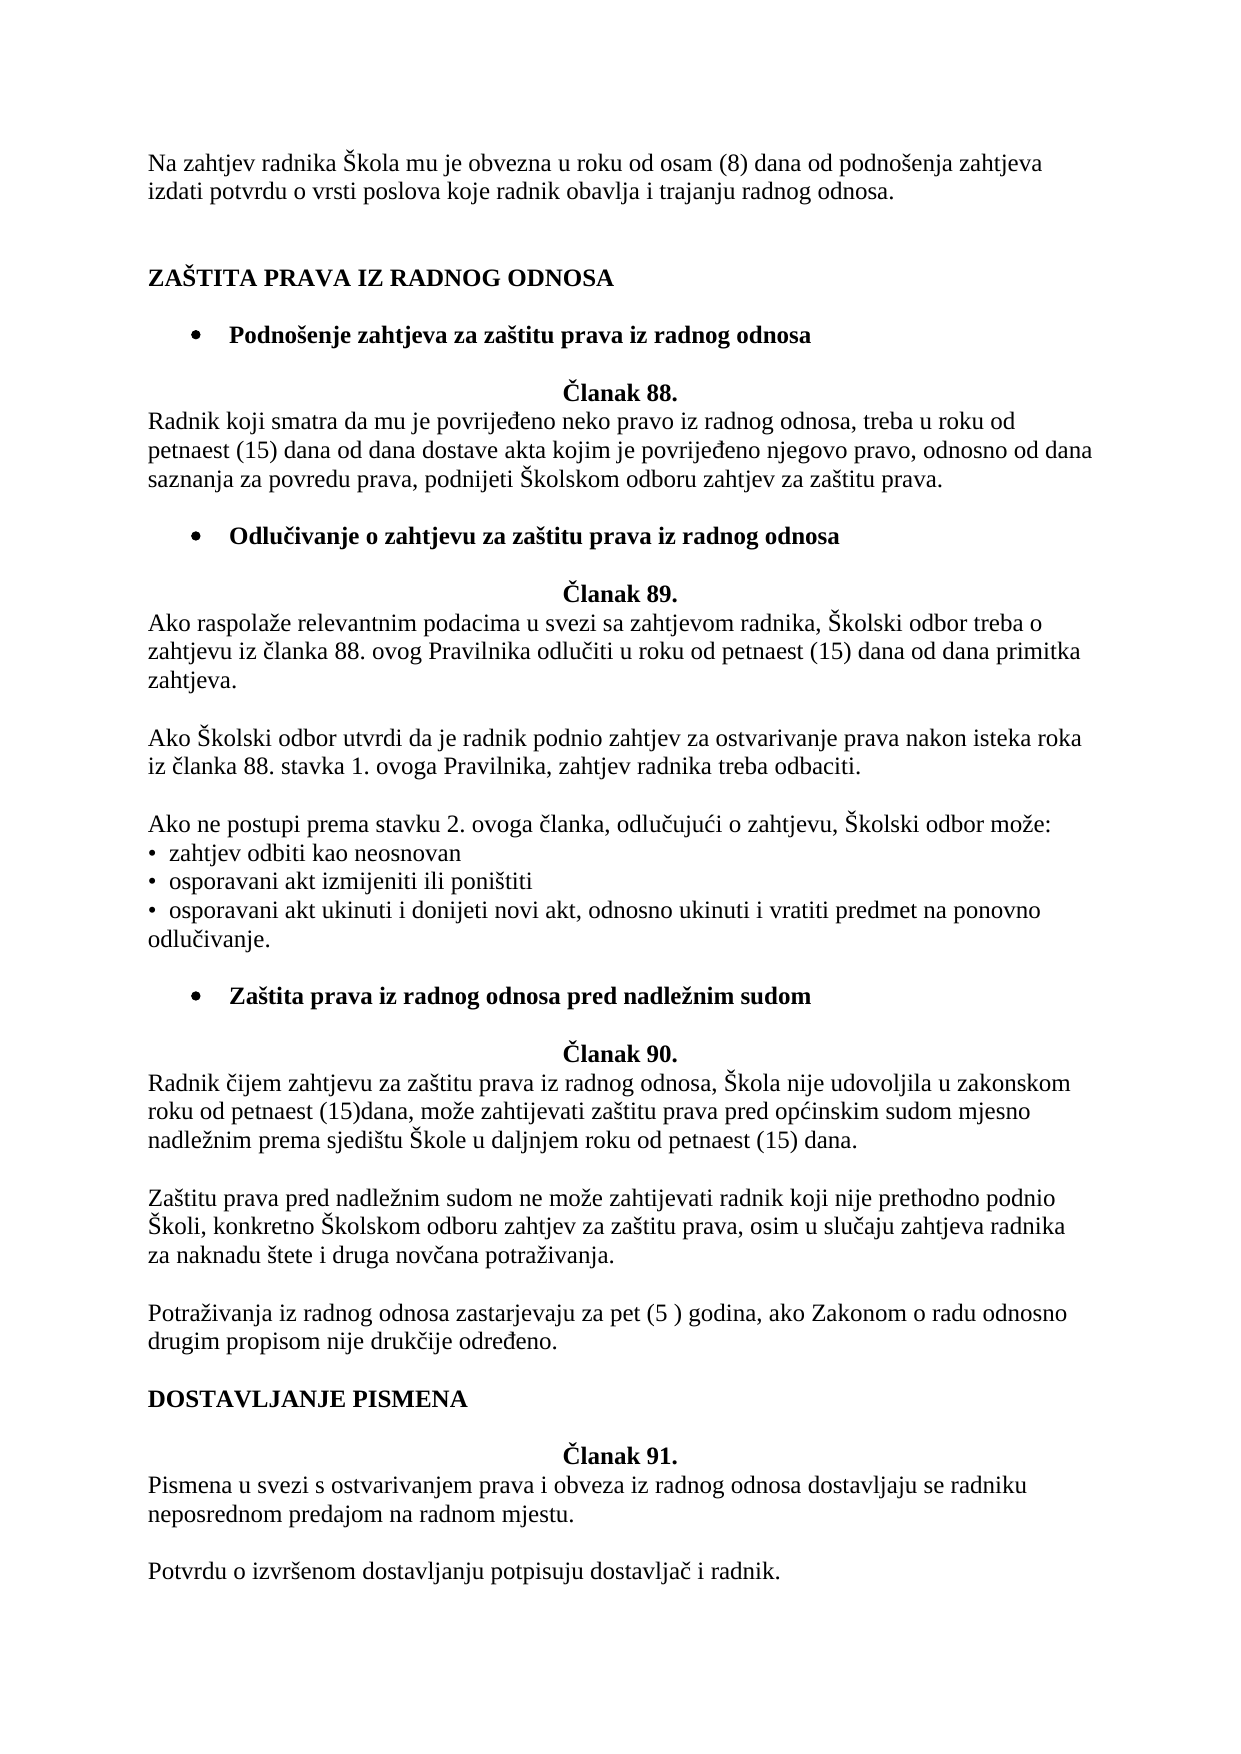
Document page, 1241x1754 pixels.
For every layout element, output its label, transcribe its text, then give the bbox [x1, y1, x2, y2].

text Članak 90. [148, 1039, 1093, 1068]
list Odlučivanje o zahtjevu za zaštitu prava iz radnog odnosa [191, 521, 1093, 550]
text Na zahtjev radnika Škola mu je obvezna u roku od osam (8) dana od podnošenja zahtjeva izdati potvrdu o vrsti poslova koje radnik obavlja i trajanju radnog odnosa. [148, 148, 1093, 205]
text Ako raspolaže relevantnim podacima u svezi sa zahtjevom radnika, Školski odbor treba o zahtjevu iz članka 88. ovog Pravilnika odlučiti u roku od petnaest (15) dana od dana primitka zahtjeva. [148, 608, 1093, 694]
subtitle ZAŠTITA PRAVA IZ RADNOG ODNOSA [148, 263, 1093, 291]
text Radnik koji smatra da mu je povrijeđeno neko pravo iz radnog odnosa, treba u roku od petnaest (15) dana od dana dostave akta kojim je povrijeđeno njegovo pravo, odnosno od dana saznanja za povredu prava, podnijeti Školskom odboru zahtjev za zaštitu prava. [148, 406, 1093, 493]
text Članak 91. [148, 1441, 1093, 1470]
list Podnošenje zahtjeva za zaštitu prava iz radnog odnosa [191, 320, 1093, 349]
text Ako ne postupi prema stavku 2. ovoga članka, odlučujući o zahtjevu, Školski odbor može: [148, 809, 1093, 838]
text • zahtjev odbiti kao neosnovan [148, 838, 1093, 866]
text Pismena u svezi s ostvarivanjem prava i obveza iz radnog odnosa dostavljaju se radniku neposrednom predajom na radnom mjestu. [148, 1470, 1093, 1528]
list Zaštita prava iz radnog odnosa pred nadležnim sudom [191, 981, 1093, 1010]
subtitle DOSTAVLJANJE PISMENA [148, 1384, 1093, 1413]
text Radnik čijem zahtjevu za zaštitu prava iz radnog odnosa, Škola nije udovoljila u zakonskom roku od petnaest (15)dana, može zahtijevati zaštitu prava pred općinskim sudom mjesno nadležnim prema sjedištu Škole u daljnjem roku od petnaest (15) dana. [148, 1068, 1093, 1154]
text • osporavani akt izmijeniti ili poništiti [148, 866, 1093, 895]
text Članak 89. [148, 579, 1093, 608]
text Članak 88. [148, 378, 1093, 406]
text Potraživanja iz radnog odnosa zastarjevaju za pet (5 ) godina, ako Zakonom o radu odnosno drugim propisom nije drukčije određeno. [148, 1298, 1093, 1355]
text • osporavani akt ukinuti i donijeti novi akt, odnosno ukinuti i vratiti predmet na ponovno odlučivanje. [148, 895, 1093, 953]
text Ako Školski odbor utvrdi da je radnik podnio zahtjev za ostvarivanje prava nakon isteka roka iz članka 88. stavka 1. ovoga Pravilnika, zahtjev radnika treba odbaciti. [148, 723, 1093, 780]
text Potvrdu o izvršenom dostavljanju potpisuju dostavljač i radnik. [148, 1556, 1093, 1585]
text Zaštitu prava pred nadležnim sudom ne može zahtijevati radnik koji nije prethodno podnio Školi, konkretno Školskom odboru zahtjev za zaštitu prava, osim u slučaju zahtjeva radnika za naknadu štete i druga novčana potraživanja. [148, 1183, 1093, 1269]
